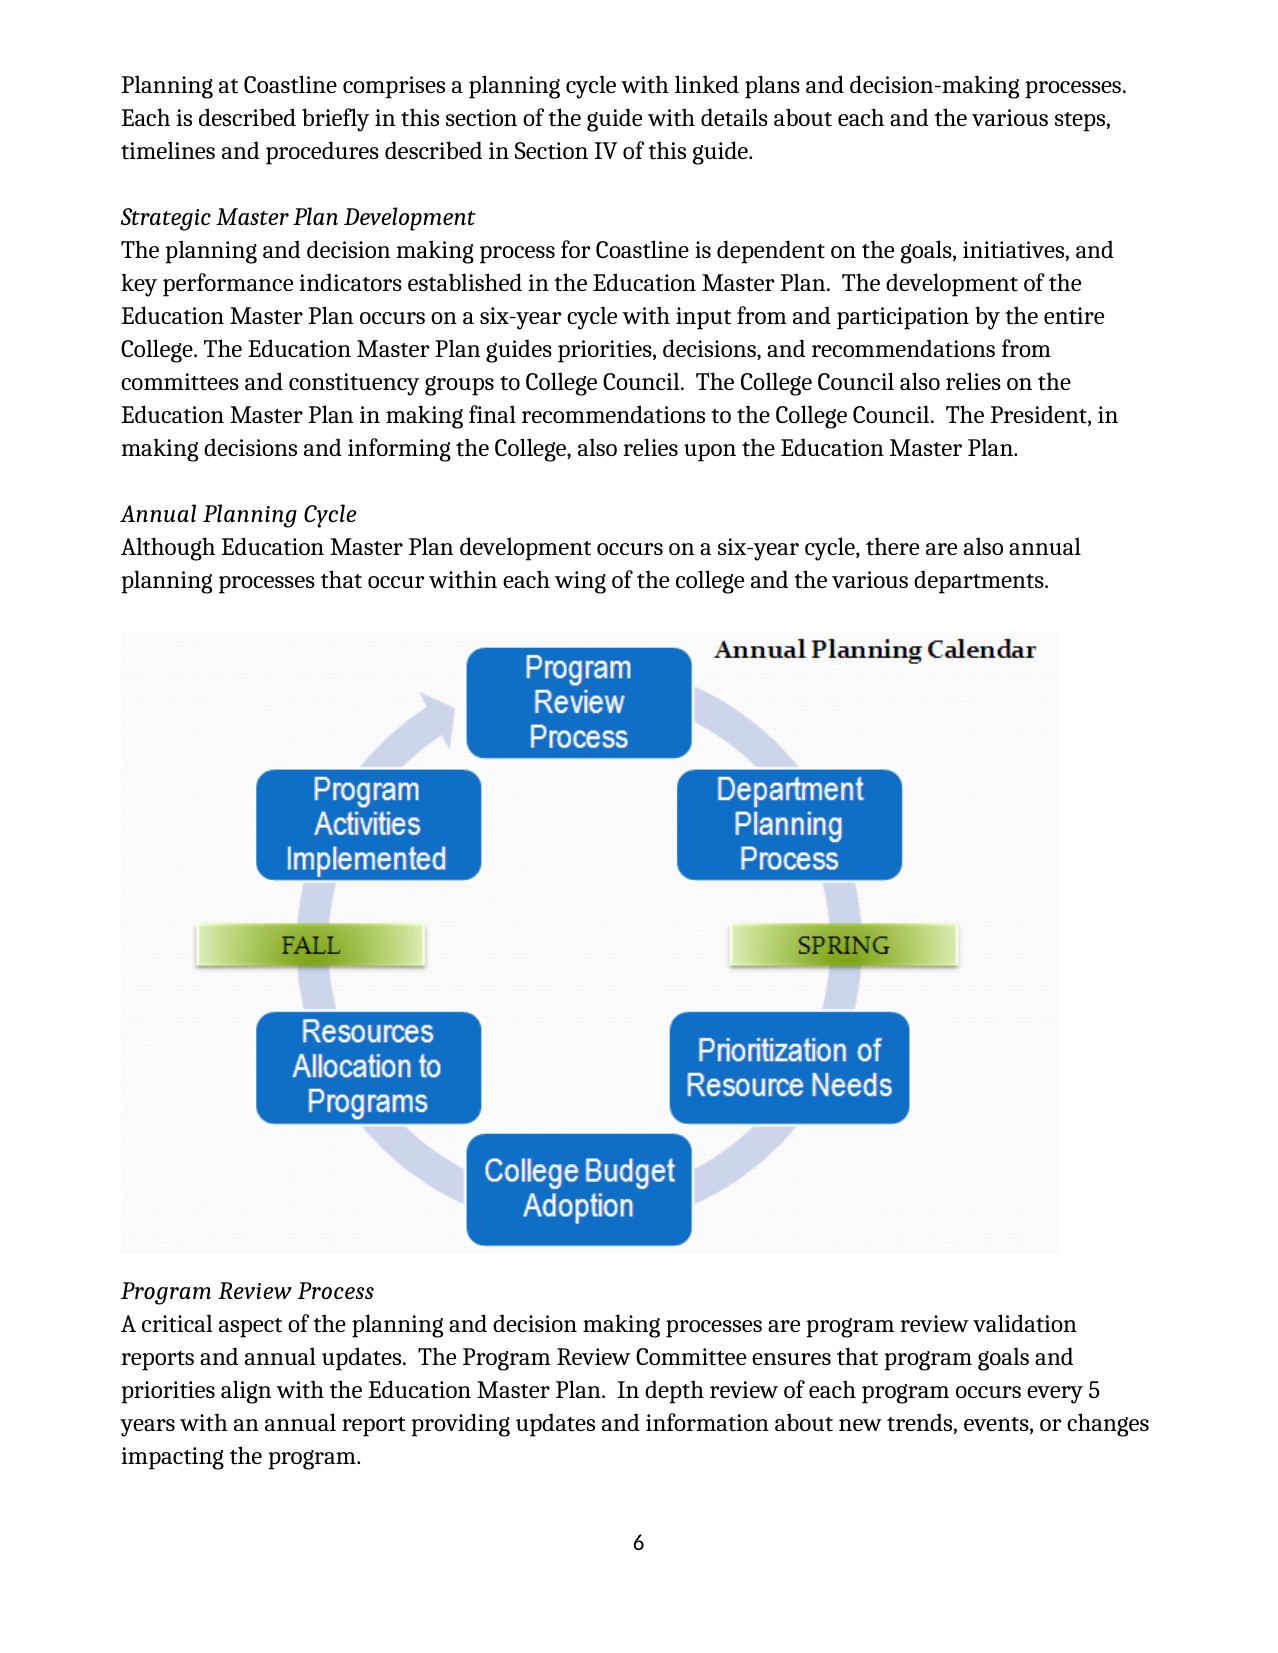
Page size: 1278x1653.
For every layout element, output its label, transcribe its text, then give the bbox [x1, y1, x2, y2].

text Planning at Coastline comprises a planning cycle with linked plans and decision-making processes. Each is described briefly in this section of the guide with details about each and the various steps, timelines and procedures described in Section IV of this guide. [121, 71, 1156, 166]
text Although Education Master Plan development occurs on a six-year cycle, there are also annual planning processes that occur within each wing of the college and the various departments. [121, 533, 1156, 595]
title Annual Planning Cycle [121, 500, 1156, 529]
text Strategic Master Plan Development [121, 203, 1156, 232]
picture [120, 632, 1059, 1253]
text A critical aspect of the planning and decision making processes are program review validation reports and annual updates. The Program Review Committee ensures that program goals and priorities align with the Education Master Plan. In depth review of each program occurs every 5 years with an annual report providing updates and information about new trends, events, or changes impacting the program. [121, 1310, 1156, 1471]
title Program Review Process [121, 1277, 1156, 1306]
text The planning and decision making process for Coastline is dependent on the goals, initiatives, and key performance indicators established in the Education Master Plan. The development of the Education Master Plan occurs on a six-year cycle with input from and participation by the entire College. The Education Master Plan guides priorities, decisions, and recommendations from committees and constituency groups to College Council. The College Council also relies on the Education Master Plan in making final recommendations to the College Council. The President, in making decisions and informing the College, also relies upon the Education Master Plan. [121, 236, 1156, 463]
